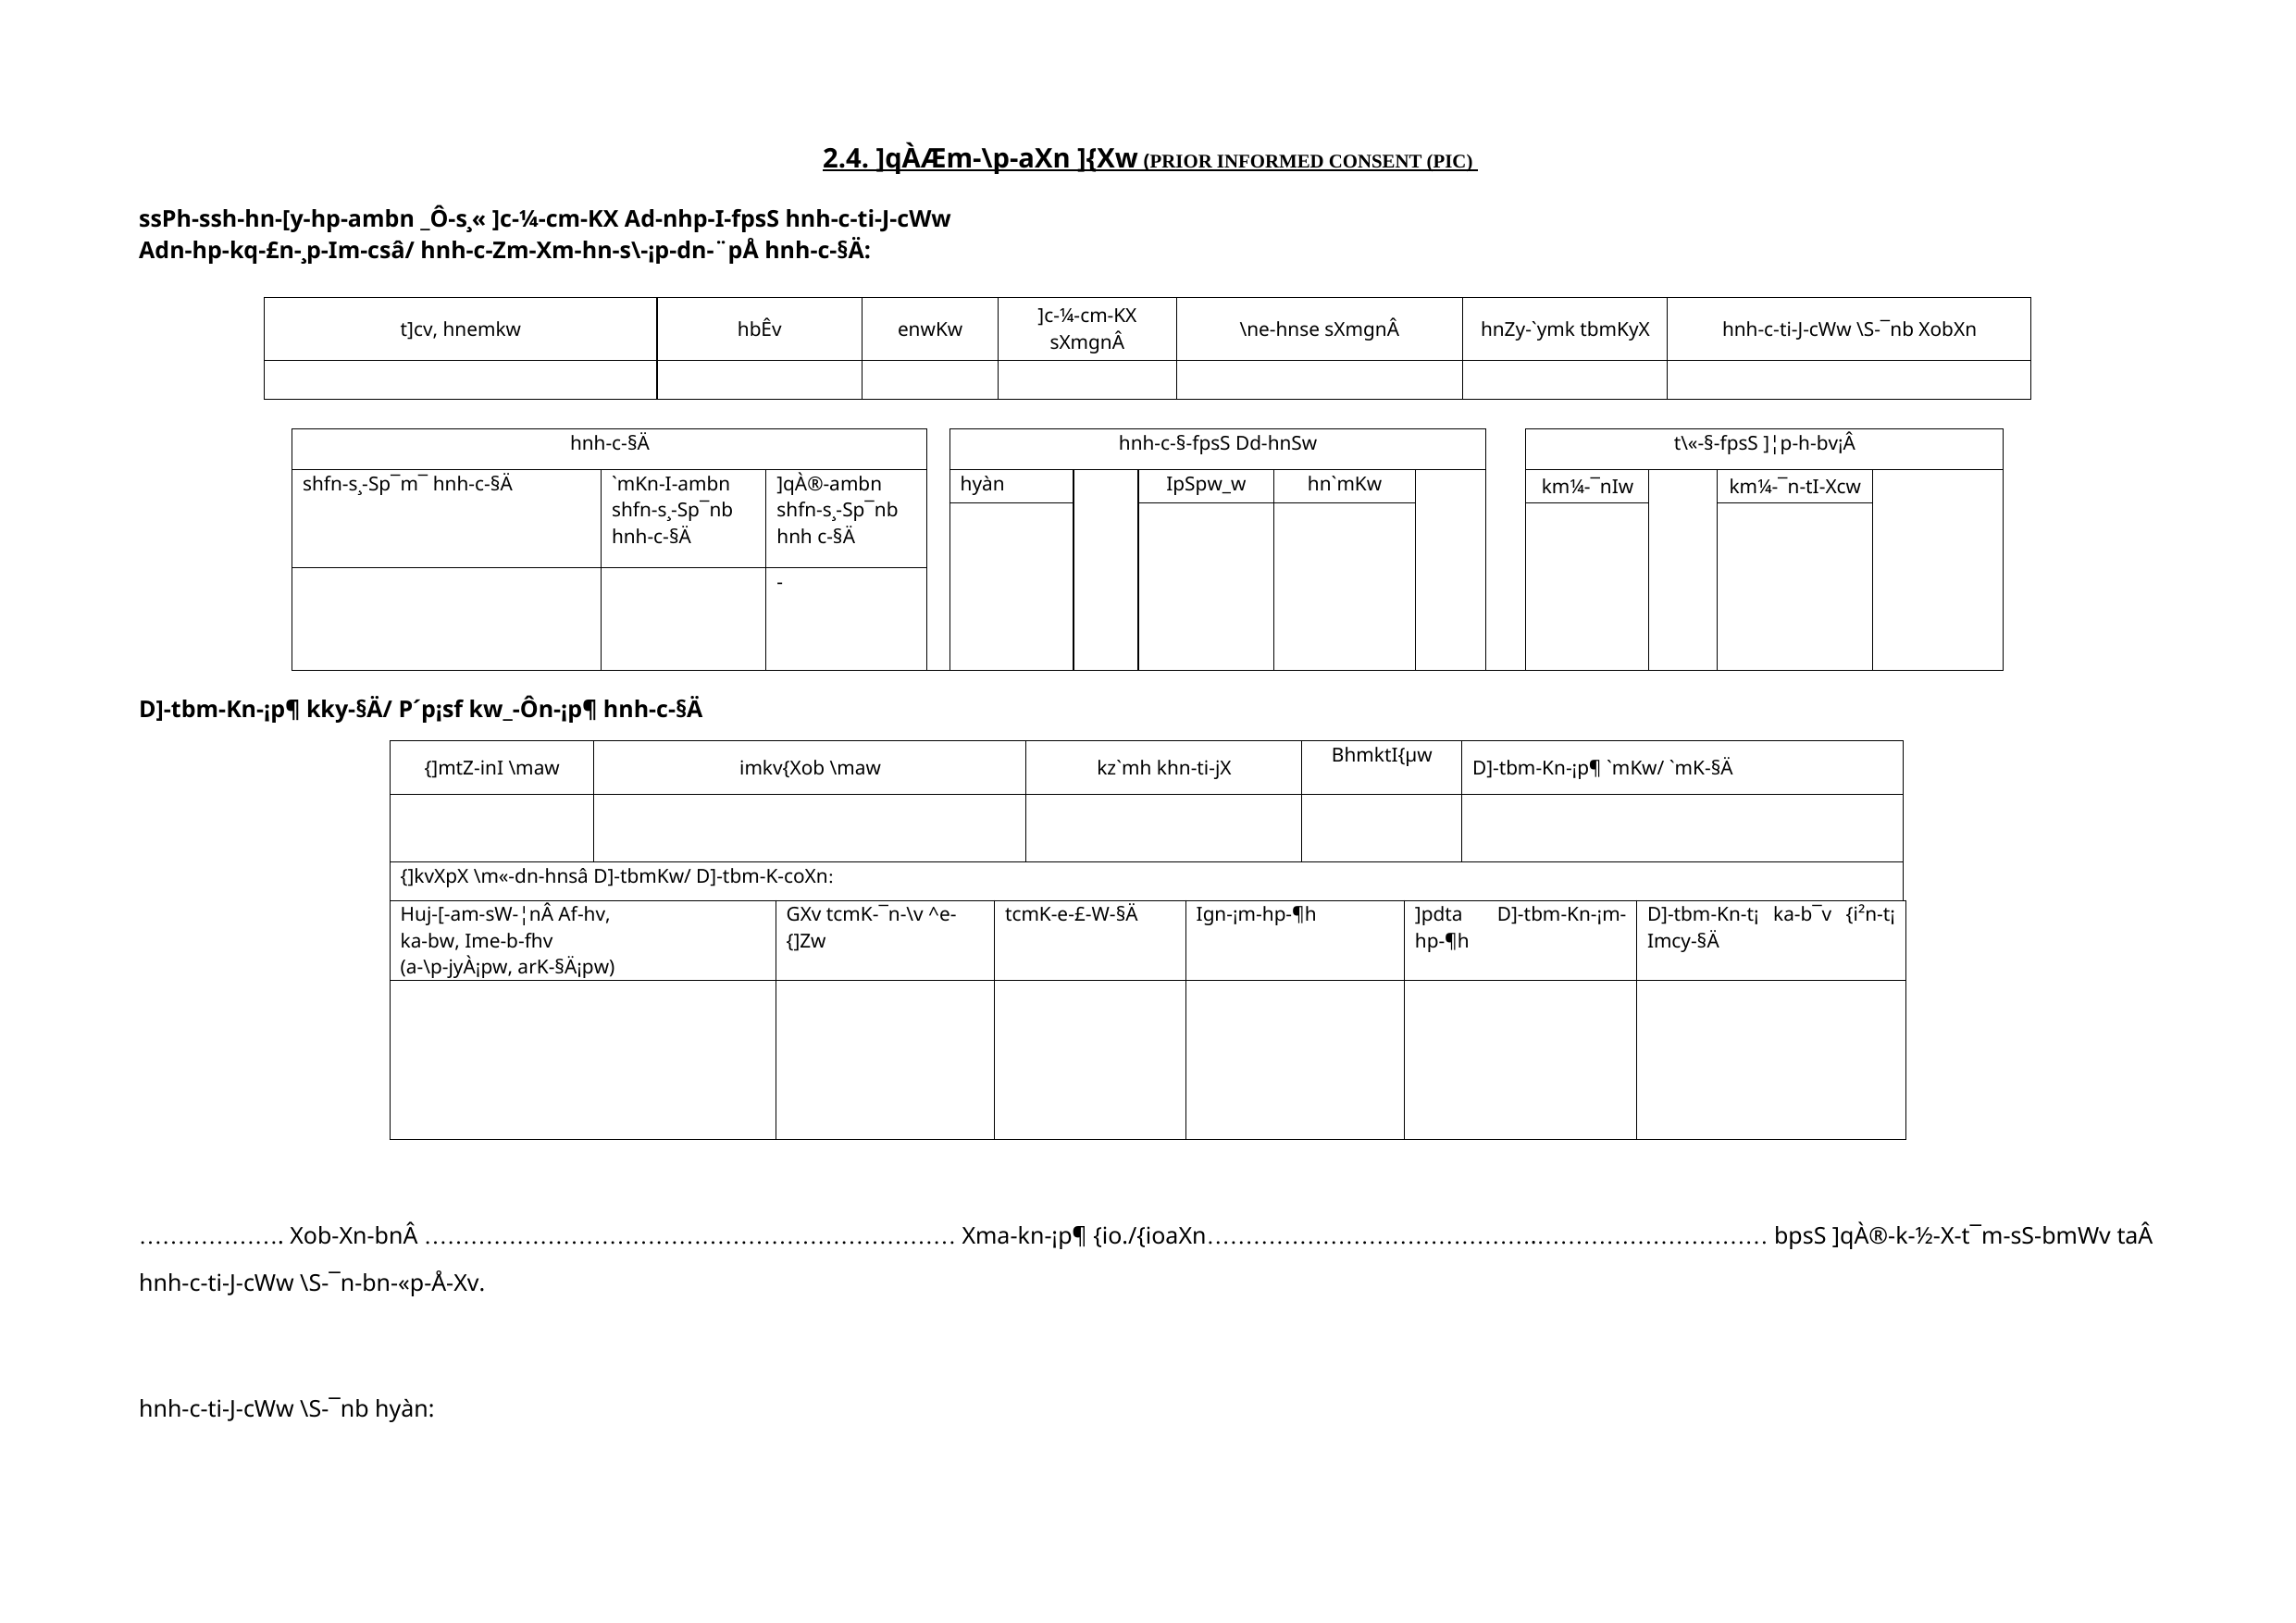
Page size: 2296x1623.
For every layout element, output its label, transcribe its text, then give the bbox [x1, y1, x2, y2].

table_header hnh-c-§-fpsS Dd-hnSw [950, 429, 1485, 469]
table_cell - [766, 568, 926, 670]
table_cell [1668, 361, 2030, 399]
table_cell [1649, 470, 1717, 670]
text D]-tbm-Kn-¡p¶ kky-§Ä/ P´p¡sf kw_-Ôn-¡p¶ hnh-c-§Ä [139, 693, 2156, 725]
table_header imkv{Xob \maw [594, 741, 1025, 794]
table_header enwKw [863, 298, 998, 360]
table_cell [1526, 503, 1648, 670]
table_cell ]qÀ®-ambn shfn-s¸-Sp¯nb hnh c-§Ä [766, 470, 926, 567]
text 2.4. ]qÀÆm-\p-aXn ]{Xw (PRIOR INFORMED CONSENT (PIC) [139, 139, 2156, 176]
table_cell Ign-¡m-hp-¶h [1186, 901, 1404, 980]
table_cell hn`mKw [1274, 470, 1415, 502]
table_cell {]kvXpX \m«-dn-hnsâ D]-tbmKw/ D]-tbm-K-coXn: [391, 862, 1903, 899]
table_cell [602, 568, 765, 670]
table_cell [1718, 503, 1872, 670]
table_cell [265, 361, 656, 399]
table_header t\«-§-fpsS ]¦p-h-bv¡Â [1526, 429, 2003, 469]
table_cell km¼-¯n-tI-Xcw [1718, 470, 1872, 502]
table_cell [1026, 795, 1301, 861]
table_header [927, 428, 949, 670]
table_cell IpSpw_w [1139, 470, 1273, 502]
table_cell [594, 795, 1025, 861]
table_cell [1416, 470, 1485, 670]
table_cell [1405, 981, 1636, 1139]
table_header kz`mh khn-ti-jX [1026, 741, 1301, 794]
table_cell ]pdta D]-tbm-Kn-¡m- hp-¶h [1405, 901, 1636, 980]
table_header \ne-hnse sXmgnÂ [1177, 298, 1462, 360]
table_cell `mKn-I-ambn shfn-s¸-Sp¯nb hnh-c-§Ä [602, 470, 765, 567]
table_cell [999, 361, 1176, 399]
table_cell tcmK-e-£-W-§Ä [995, 901, 1185, 980]
table_cell shfn-s¸-Sp¯m¯ hnh-c-§Ä [292, 470, 601, 567]
table_header ]c-¼-cm-KX sXmgnÂ [999, 298, 1176, 360]
text hnh-c-ti-J-cWw \S-¯nb hyàn: [139, 1393, 2156, 1424]
table_cell [391, 981, 776, 1139]
table_cell [1873, 470, 2003, 670]
table_cell [863, 361, 998, 399]
table_cell [995, 981, 1185, 1139]
table_cell Huj-[-am-sW-¦nÂ Af-hv, ka-bw, Ime-b-fhv (a-\p-jyÀ¡pw, arK-§Ä¡pw) [391, 901, 776, 980]
text ………………. Xob-Xn-bnÂ …………………………………………………………… Xma-kn-¡p¶ {io./{ioaXn…………………………………….………………………… bpsS ]qÀ®-k-½-X-t¯m-sS-bmWv taÂ hnh-c-ti-J-cWw \S-¯n-bn-«p-Å-Xv. [139, 1220, 2156, 1298]
table_cell [1186, 981, 1404, 1139]
table_header hnh-c-ti-J-cWw \S-¯nb XobXn [1668, 298, 2030, 360]
table_cell [391, 795, 593, 861]
table_header hnh-c-§Ä [292, 429, 926, 469]
table_cell GXv tcmK-¯n-\v ^e-{]Zw [776, 901, 994, 980]
table_header BhmktI{µw [1302, 741, 1461, 794]
table_header hbÊv [658, 298, 862, 360]
table_cell hyàn [950, 470, 1073, 502]
table_cell [1177, 361, 1462, 399]
table_cell [950, 503, 1073, 670]
table_cell D]-tbm-Kn-t¡­ ka-b¯v {i²n-t¡­ Imcy-§Ä [1637, 901, 1905, 980]
table_cell [1139, 503, 1273, 670]
table_cell [1462, 795, 1903, 861]
table_header {]mtZ-inI \maw [391, 741, 593, 794]
table_cell [1637, 981, 1905, 1139]
text ssPh-ssh-hn-[y-hp-ambn _Ô-s¸« ]c-¼-cm-KX Ad-nhp-I-fpsS hnh-c-ti-J-cWw [139, 202, 2156, 233]
text Adn-hp-kq-£n-¸p-Im-csâ/ hnh-c-Zm-Xm-hn-s\-¡p-dn-¨pÅ hnh-c-§Ä: [139, 233, 2156, 266]
table_cell [292, 568, 601, 670]
table_cell [1274, 503, 1415, 670]
table_header t]cv, hnemkw [265, 298, 656, 360]
table_cell [658, 361, 862, 399]
table_header D]-tbm-Kn-¡p¶ `mKw/ `mK-§Ä [1462, 741, 1903, 794]
table_cell [1302, 795, 1461, 861]
table_header hnZy-`ymk tbmKyX [1463, 298, 1667, 360]
table_cell km¼-¯nIw [1526, 470, 1648, 502]
table_cell [1074, 470, 1137, 670]
table_header [1486, 428, 1525, 670]
table_cell [776, 981, 994, 1139]
table_cell [1463, 361, 1667, 399]
